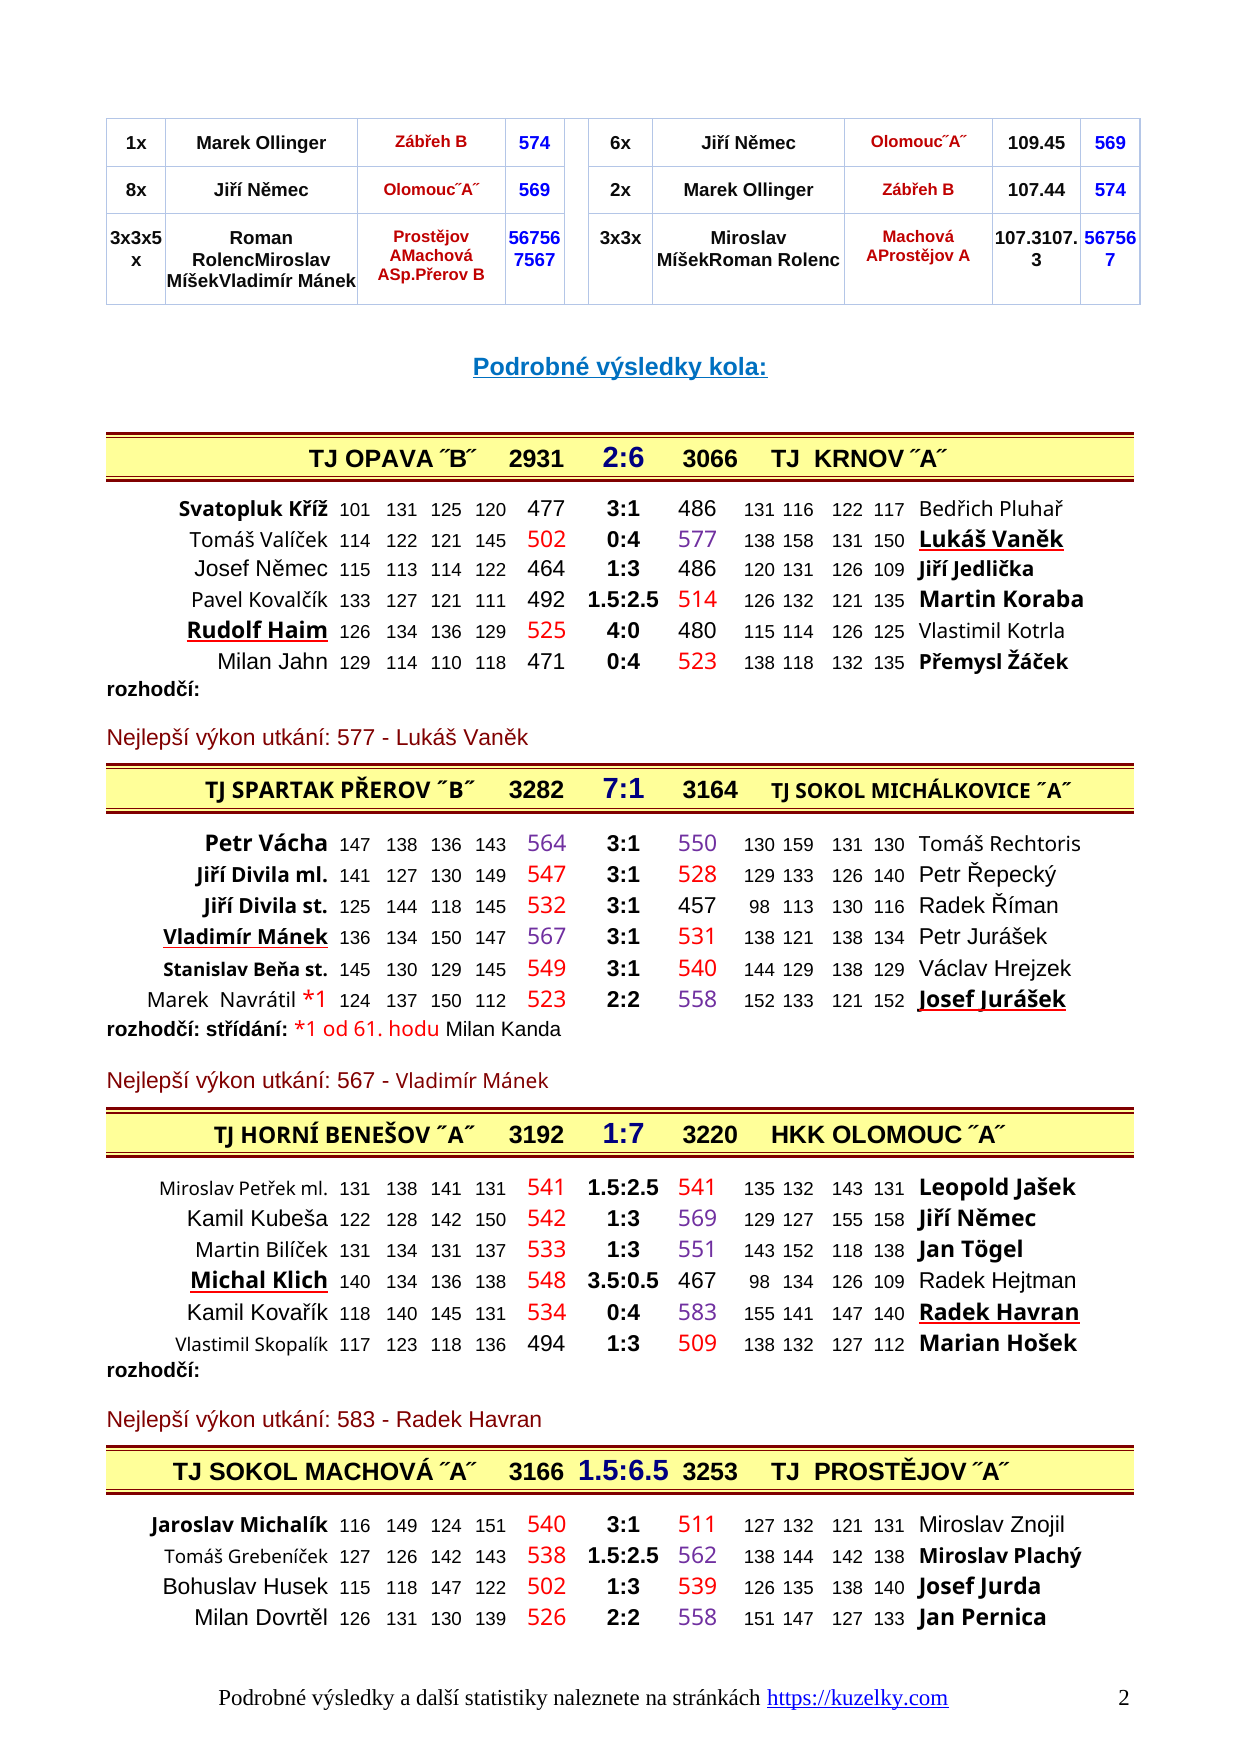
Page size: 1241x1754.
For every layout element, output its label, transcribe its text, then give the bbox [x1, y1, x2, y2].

text Pavel Kovalčík 133 127 121 111 492 1.5:2.5 514 126 132 121 135 Martin Koraba [106, 583, 1134, 614]
text Kamil Kubeša 122 128 142 150 542 1:3 569 129 127 155 158 Jiří Němec [106, 1202, 1134, 1233]
table_cell 109.45 [993, 119, 1080, 166]
table_cell Olomouc˝A˝ [845, 119, 992, 166]
table_cell 1x [107, 119, 165, 166]
text rozhodčí: [106, 1358, 1134, 1382]
text Vladimír Mánek 136 134 150 147 567 3:1 531 138 121 138 134 Petr Jurášek [106, 920, 1134, 951]
text rozhodčí: střídání: *1 od 61. hodu Milan Kanda [106, 1014, 1134, 1042]
table_cell 6x [589, 119, 652, 166]
text Milan Jahn 129 114 110 118 471 0:4 523 138 118 132 135 Přemysl Žáček [106, 645, 1134, 676]
text Nejlepší výkon utkání: 583 - Radek Havran [106, 1406, 1134, 1432]
text Petr Vácha 147 138 136 143 564 3:1 550 130 159 131 130 Tomáš Rechtoris [106, 826, 1134, 858]
text Marek Navrátil *1 124 137 150 112 523 2:2 558 152 133 121 152 Josef Jurášek [106, 983, 1134, 1014]
table_cell Jiří Němec [166, 167, 357, 213]
table_cell 3x [107, 214, 165, 304]
text Jaroslav Michalík 116 149 124 151 540 3:1 511 127 132 121 131 Miroslav Znojil [106, 1508, 1134, 1539]
table_cell Machová A [845, 214, 992, 304]
text Jiří Divila ml. 141 127 130 149 547 3:1 528 129 133 126 140 Petr Řepecký [106, 858, 1134, 889]
text Nejlepší výkon utkání: 567 - Vladimír Mánek [106, 1066, 1134, 1095]
table_cell Zábřeh B [845, 167, 992, 213]
text Bohuslav Husek 115 118 147 122 502 1:3 539 126 135 138 140 Josef Jurda [106, 1570, 1134, 1601]
text rozhodčí: [106, 676, 1134, 700]
table_cell 574 [506, 119, 564, 166]
text Rudolf Haim 126 134 136 129 525 4:0 480 115 114 126 125 Vlastimil Kotrla [106, 614, 1134, 645]
table_cell Zábřeh B [358, 119, 505, 166]
text Jiří Divila st. 125 144 118 145 532 3:1 457 98 113 130 116 Radek Říman [106, 889, 1134, 920]
table_cell 574 [1081, 167, 1139, 213]
text Tomáš Valíček 114 122 121 145 502 0:4 577 138 158 131 150 Lukáš Vaněk [106, 523, 1134, 554]
text Vlastimil Skopalík 117 123 118 136 494 1:3 509 138 132 127 112 Marian Hošek [106, 1327, 1134, 1358]
text Stanislav Beňa st. 145 130 129 145 549 3:1 540 144 129 138 129 Václav Hrejzek [106, 951, 1134, 983]
text TJ Opava ˝B˝ 2931 2:6 3066 TJ Krnov ˝A˝ [106, 438, 1134, 476]
table_cell 567 [506, 214, 564, 304]
text Kamil Kovařík 118 140 145 131 534 0:4 583 155 141 147 140 Radek Havran [106, 1296, 1134, 1327]
table_cell Olomouc˝A˝ [358, 167, 505, 213]
table_cell 3x [589, 214, 652, 304]
text Svatopluk Kříž 101 131 125 120 477 3:1 486 131 116 122 117 Bedřich Pluhař [106, 494, 1134, 523]
table_cell Roman Rolenc [166, 214, 357, 304]
table_cell Prostějov A [358, 214, 505, 304]
table_cell 8x [107, 167, 165, 213]
text TJ Sokol Machová ˝A˝ 3166 1.5:6.5 3253 TJ Prostějov ˝A˝ [106, 1451, 1134, 1489]
table_cell 107.44 [993, 167, 1080, 213]
text Tomáš Grebeníček 127 126 142 143 538 1.5:2.5 562 138 144 142 138 Miroslav Plachý [106, 1539, 1134, 1570]
text TJ Spartak Přerov ˝B˝ 3282 7:1 3164 TJ Sokol Michálkovice ˝A˝ [106, 769, 1134, 808]
table_cell Jiří Němec [653, 119, 844, 166]
table_cell Marek Ollinger [166, 119, 357, 166]
table_cell 569 [506, 167, 564, 213]
table_cell 2x [589, 167, 652, 213]
table_cell Miroslav Míšek [653, 214, 844, 304]
table_cell Marek Ollinger [653, 167, 844, 213]
text Michal Klich 140 134 136 138 548 3.5:0.5 467 98 134 126 109 Radek Hejtman [106, 1264, 1134, 1296]
table_cell 107.3 [993, 214, 1080, 304]
text Josef Němec 115 113 114 122 464 1:3 486 120 131 126 109 Jiří Jedlička [106, 554, 1134, 583]
text Milan Dovrtěl 126 131 130 139 526 2:2 558 151 147 127 133 Jan Pernica [106, 1601, 1134, 1633]
table_cell 567 [1081, 214, 1139, 304]
text Martin Bilíček 131 134 131 137 533 1:3 551 143 152 118 138 Jan Tögel [106, 1233, 1134, 1264]
text Nejlepší výkon utkání: 577 - Lukáš Vaněk [106, 724, 1134, 751]
text TJ Horní Benešov ˝A˝ 3192 1:7 3220 HKK Olomouc ˝A˝ [106, 1114, 1134, 1152]
text Miroslav Petřek ml. 131 138 141 131 541 1.5:2.5 541 135 132 143 131 Leopold Jašek [106, 1171, 1134, 1202]
table_cell 569 [1081, 119, 1139, 166]
text Podrobné výsledky kola: [94, 352, 1145, 380]
